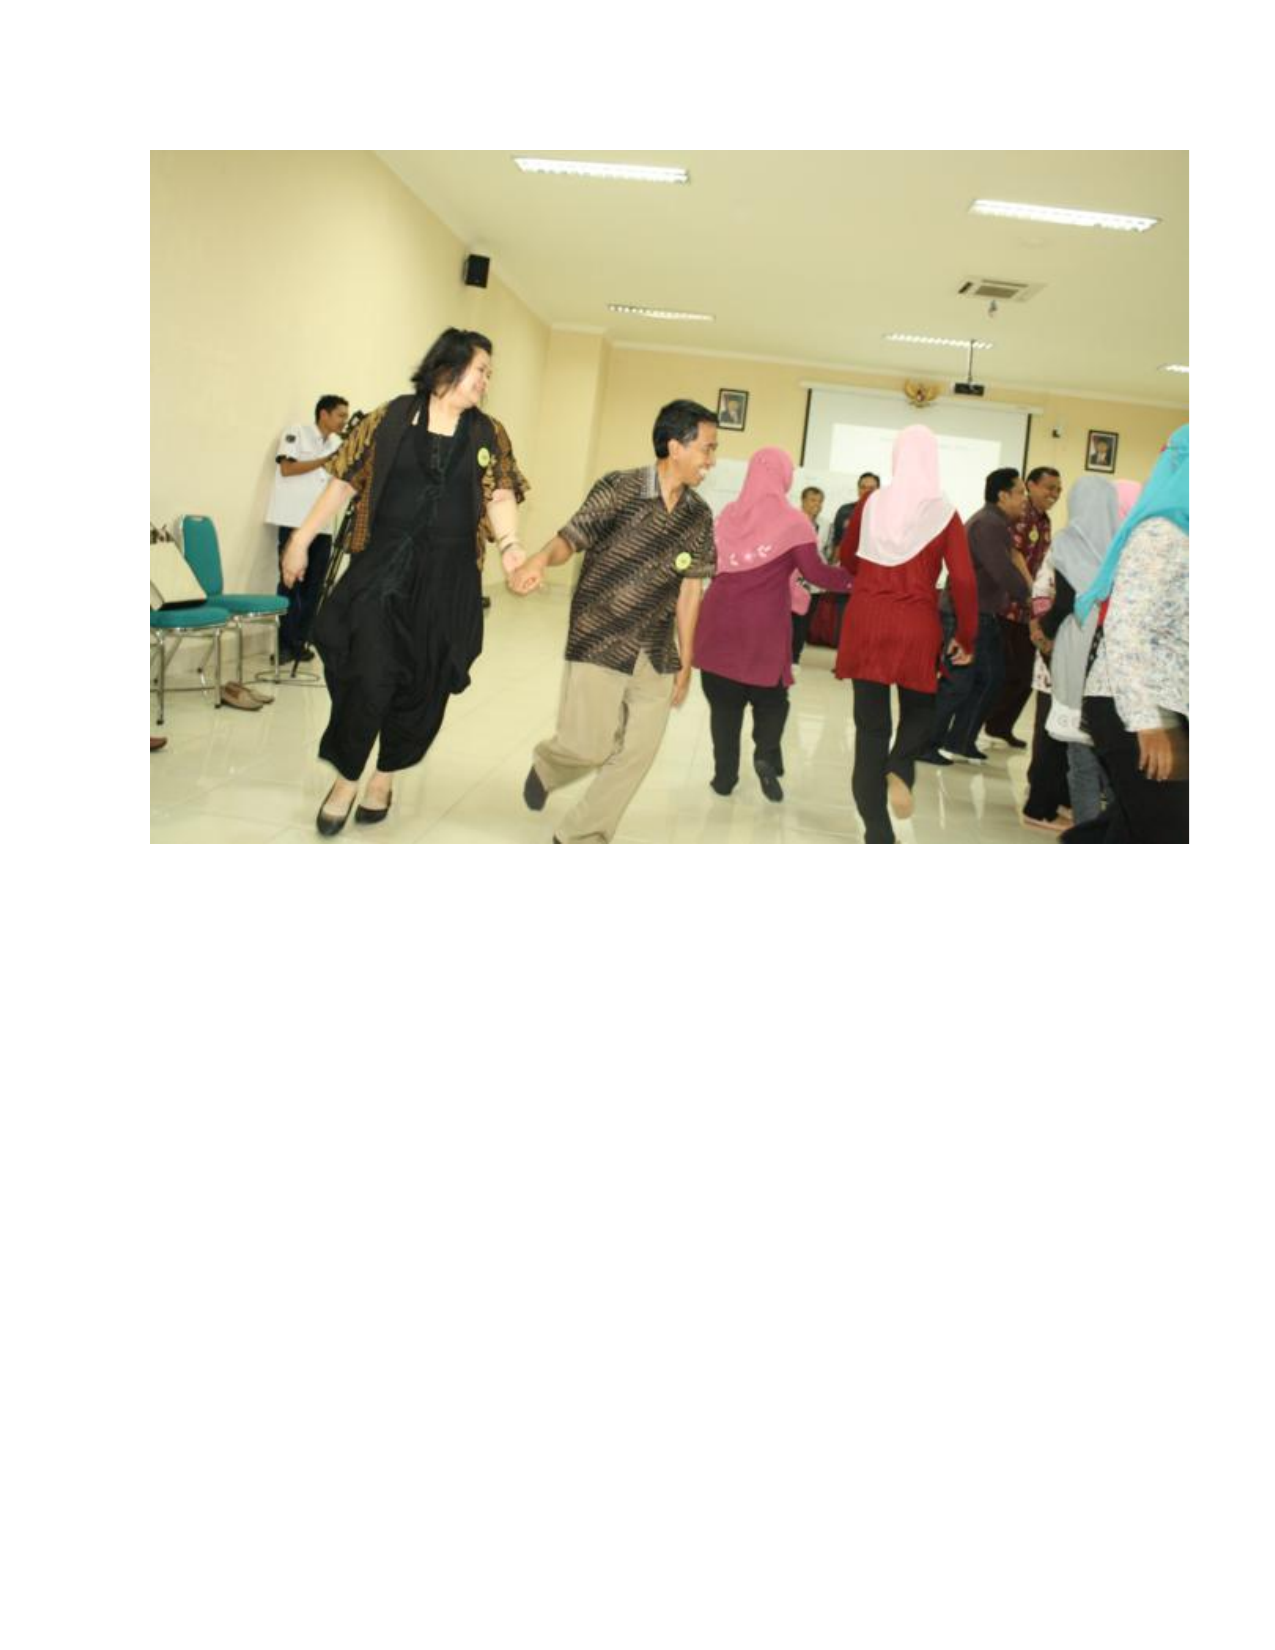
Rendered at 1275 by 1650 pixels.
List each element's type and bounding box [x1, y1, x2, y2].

picture [150, 150, 1190, 844]
